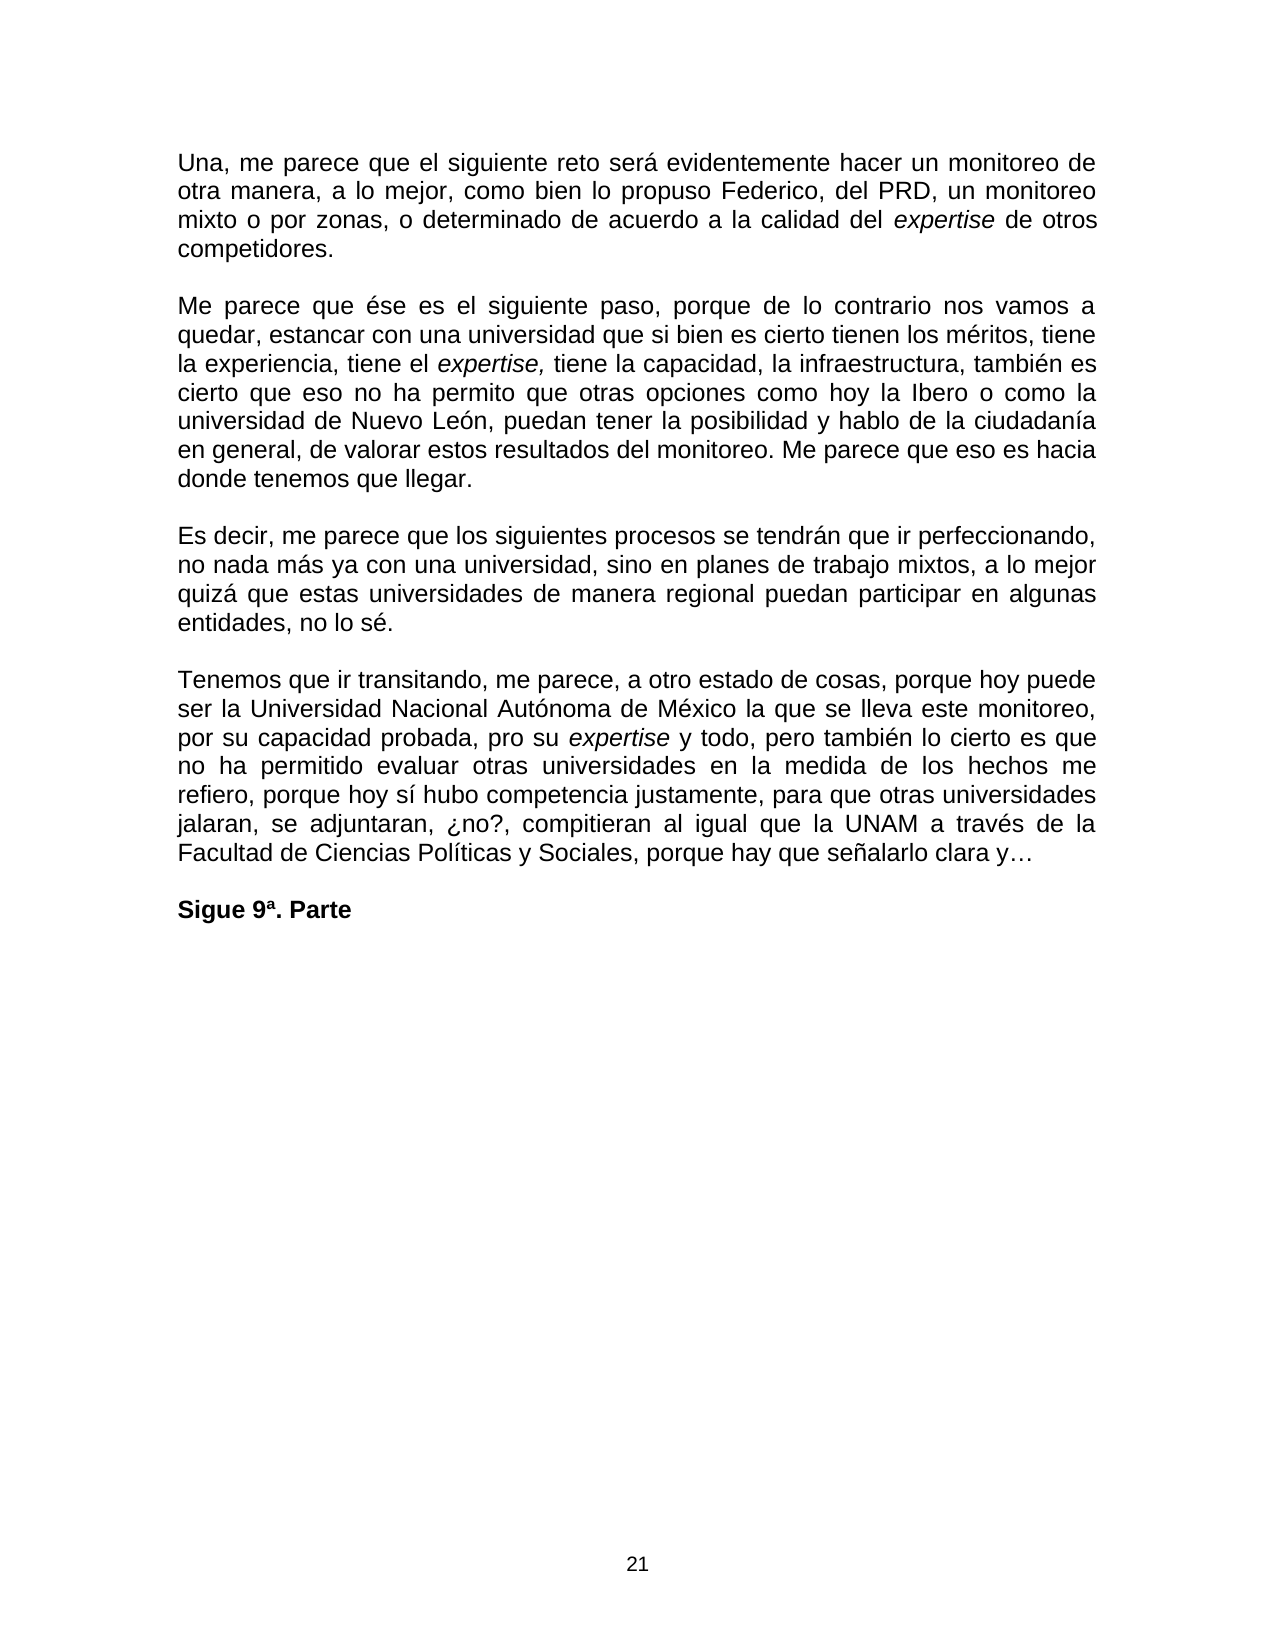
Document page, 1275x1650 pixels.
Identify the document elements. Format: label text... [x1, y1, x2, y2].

text Me parece que ése es el siguiente paso, porque de lo contrario nos vamos a quedar, estancar con una universidad que si bien es cierto tienen los méritos, tiene la experiencia, tiene el expertise, tiene la capacidad, la infraestructura, también es cierto que eso no ha permito que otras opciones como hoy la Ibero o como la universidad de Nuevo León, puedan tener la posibilidad y hablo de la ciudadanía en general, de valorar estos resultados del monitoreo. Me parece que eso es hacia donde tenemos que llegar. [177, 291, 1098, 493]
text Sigue 9ª. Parte [177, 895, 1098, 924]
text Tenemos que ir transitando, me parece, a otro estado de cosas, porque hoy puede ser la Universidad Nacional Autónoma de México la que se lleva este monitoreo, por su capacidad probada, pro su expertise y todo, pero también lo cierto es que no ha permitido evaluar otras universidades en la medida de los hechos me refiero, porque hoy sí hubo competencia justamente, para que otras universidades jalaran, se adjuntaran, ¿no?, compitieran al igual que la UNAM a través de la Facultad de Ciencias Políticas y Sociales, porque hay que señalarlo clara y… [177, 665, 1098, 866]
text Es decir, me parece que los siguientes procesos se tendrán que ir perfeccionando, no nada más ya con una universidad, sino en planes de trabajo mixtos, a lo mejor quizá que estas universidades de manera regional puedan participar en algunas entidades, no lo sé. [177, 521, 1098, 636]
text Una, me parece que el siguiente reto será evidentemente hacer un monitoreo de otra manera, a lo mejor, como bien lo propuso Federico, del PRD, un monitoreo mixto o por zonas, o determinado de acuerdo a la calidad del expertise de otros competidores. [177, 148, 1098, 263]
